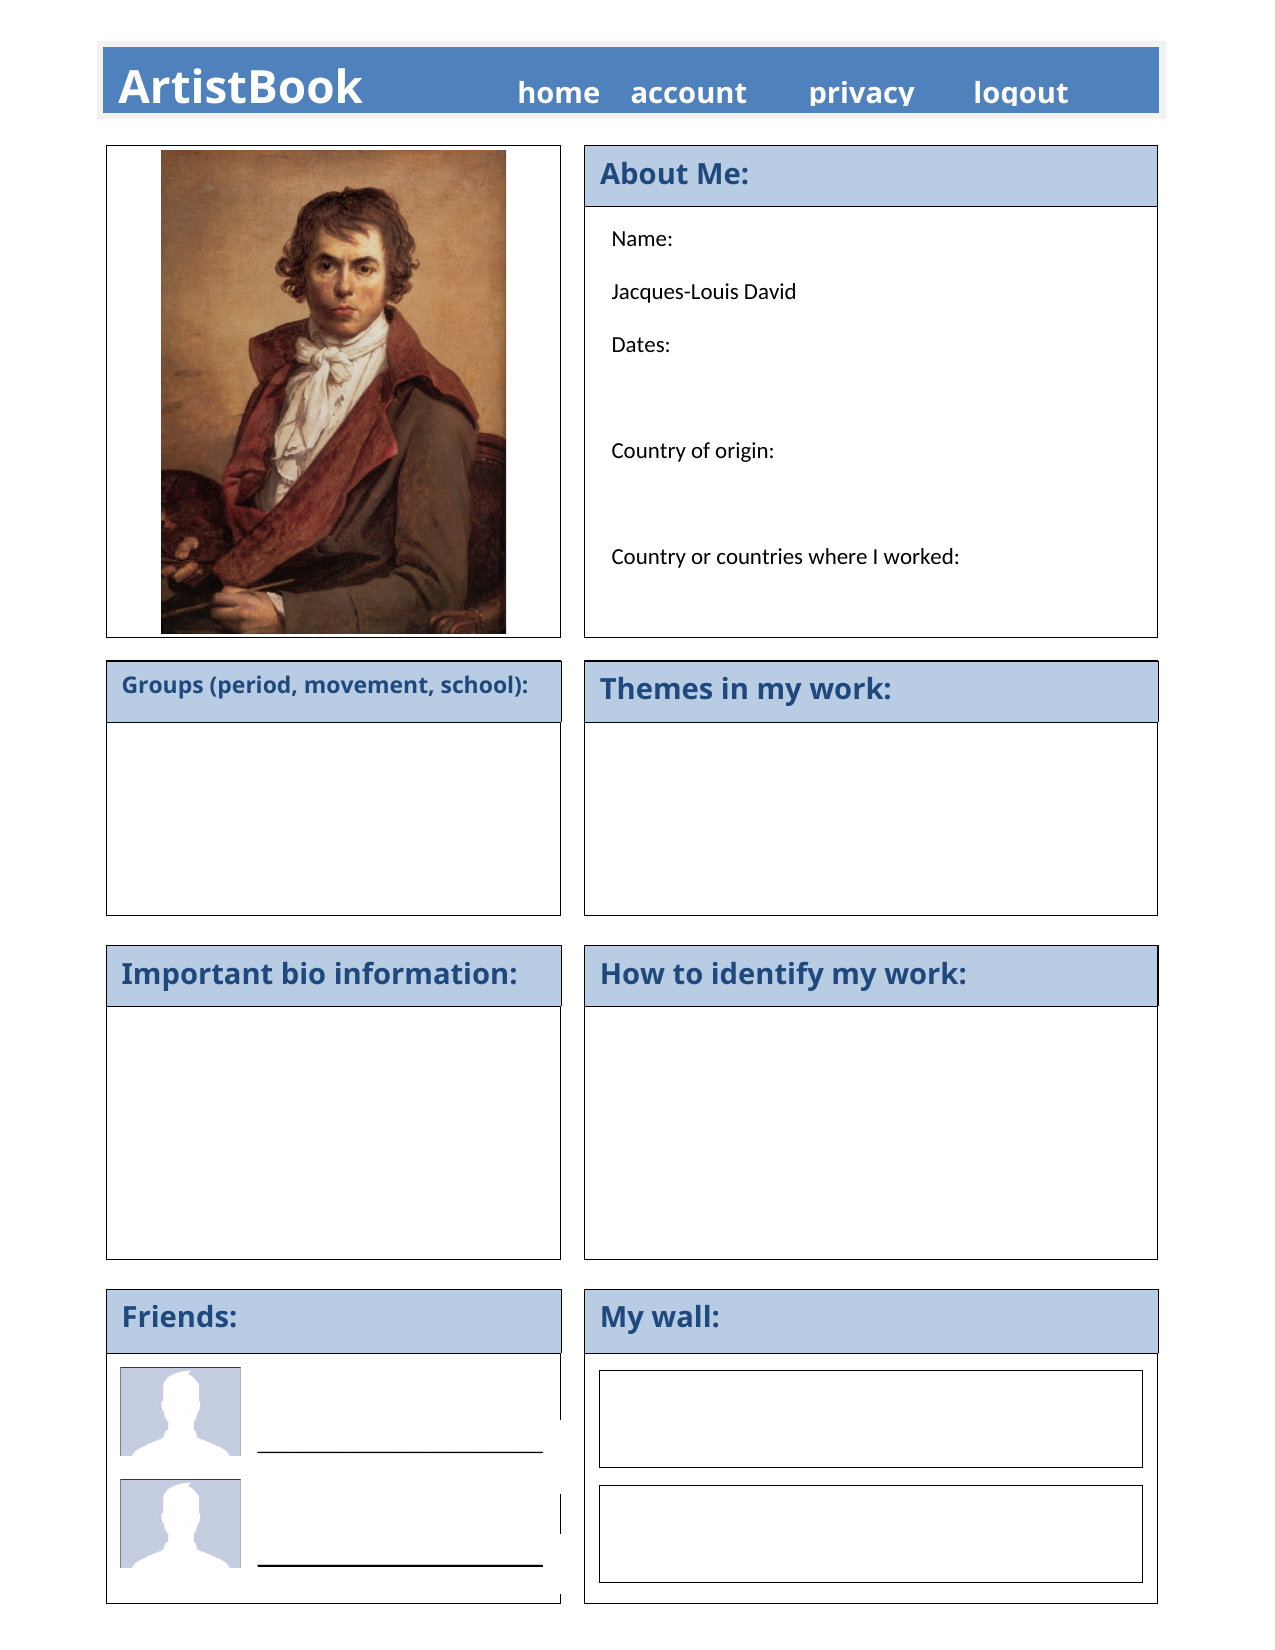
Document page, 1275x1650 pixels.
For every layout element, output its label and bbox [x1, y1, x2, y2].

picture [120, 1367, 241, 1455]
picture [161, 150, 507, 631]
picture [120, 1479, 241, 1567]
